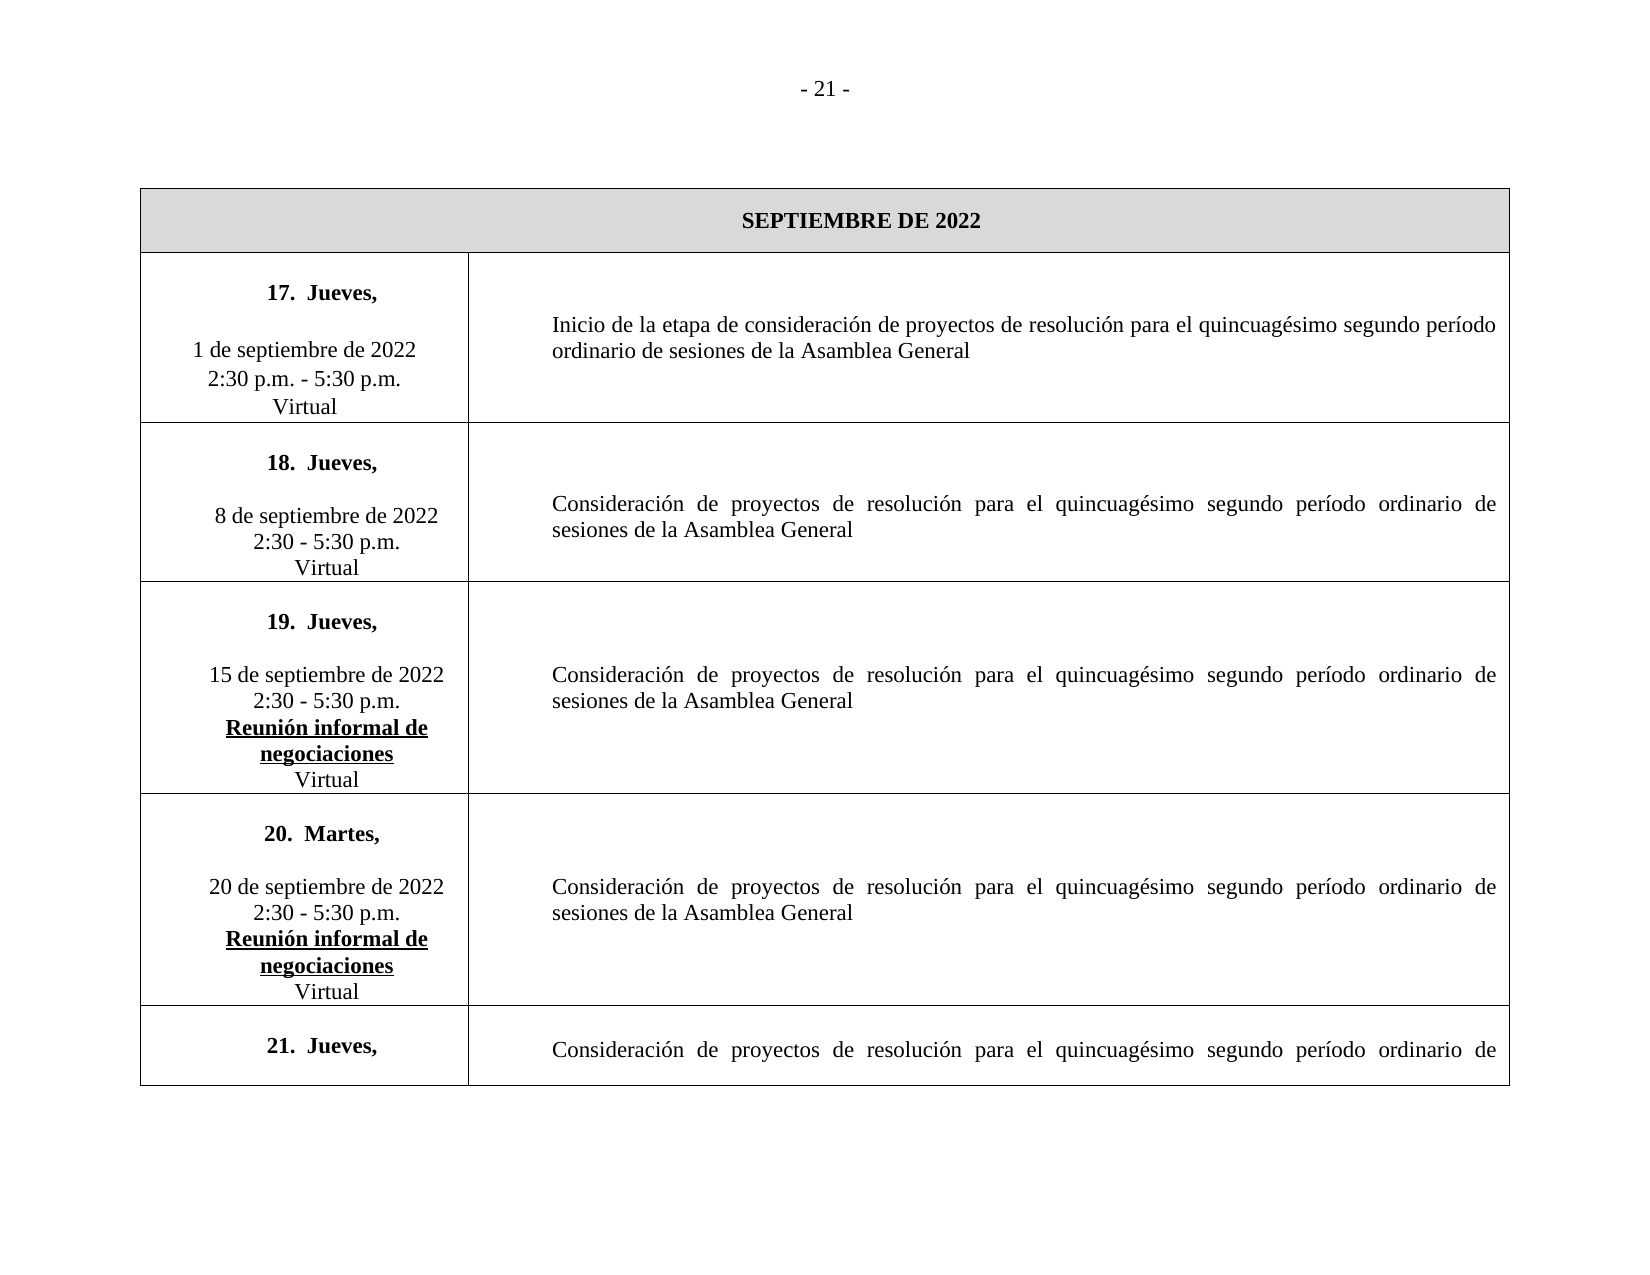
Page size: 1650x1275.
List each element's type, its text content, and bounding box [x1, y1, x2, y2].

table_cell Jueves, 1 de septiembre de 2022 2:30 p.m. - 5:30 p.m. Virtual [141, 253, 468, 422]
table_cell Martes, 20 de septiembre de 2022 2:30 - 5:30 p.m. Reunión informal de negociaciones Virtual [141, 794, 468, 1004]
table_cell Jueves, 15 de septiembre de 2022 2:30 - 5:30 p.m. Reunión informal de negociaciones Virtual [141, 582, 468, 793]
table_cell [469, 1006, 1509, 1085]
table_cell Consideración de proyectos de resolución para el quincuagésimo segundo período ordinario de sesiones de la Asamblea General [469, 582, 1509, 793]
table_cell SEPTIEMBRE DE 2022 [141, 189, 1509, 252]
table_cell Consideración de proyectos de resolución para el quincuagésimo segundo período ordinario de sesiones de la Asamblea General [469, 423, 1509, 581]
table_cell Inicio de la etapa de consideración de proyectos de resolución para el quincuagésimo segundo período ordinario de sesiones de la Asamblea General [469, 253, 1509, 422]
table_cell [141, 1006, 468, 1085]
table_cell Consideración de proyectos de resolución para el quincuagésimo segundo período ordinario de sesiones de la Asamblea General [469, 794, 1509, 1004]
table_cell Jueves, 8 de septiembre de 2022 2:30 - 5:30 p.m. Virtual [141, 423, 468, 581]
